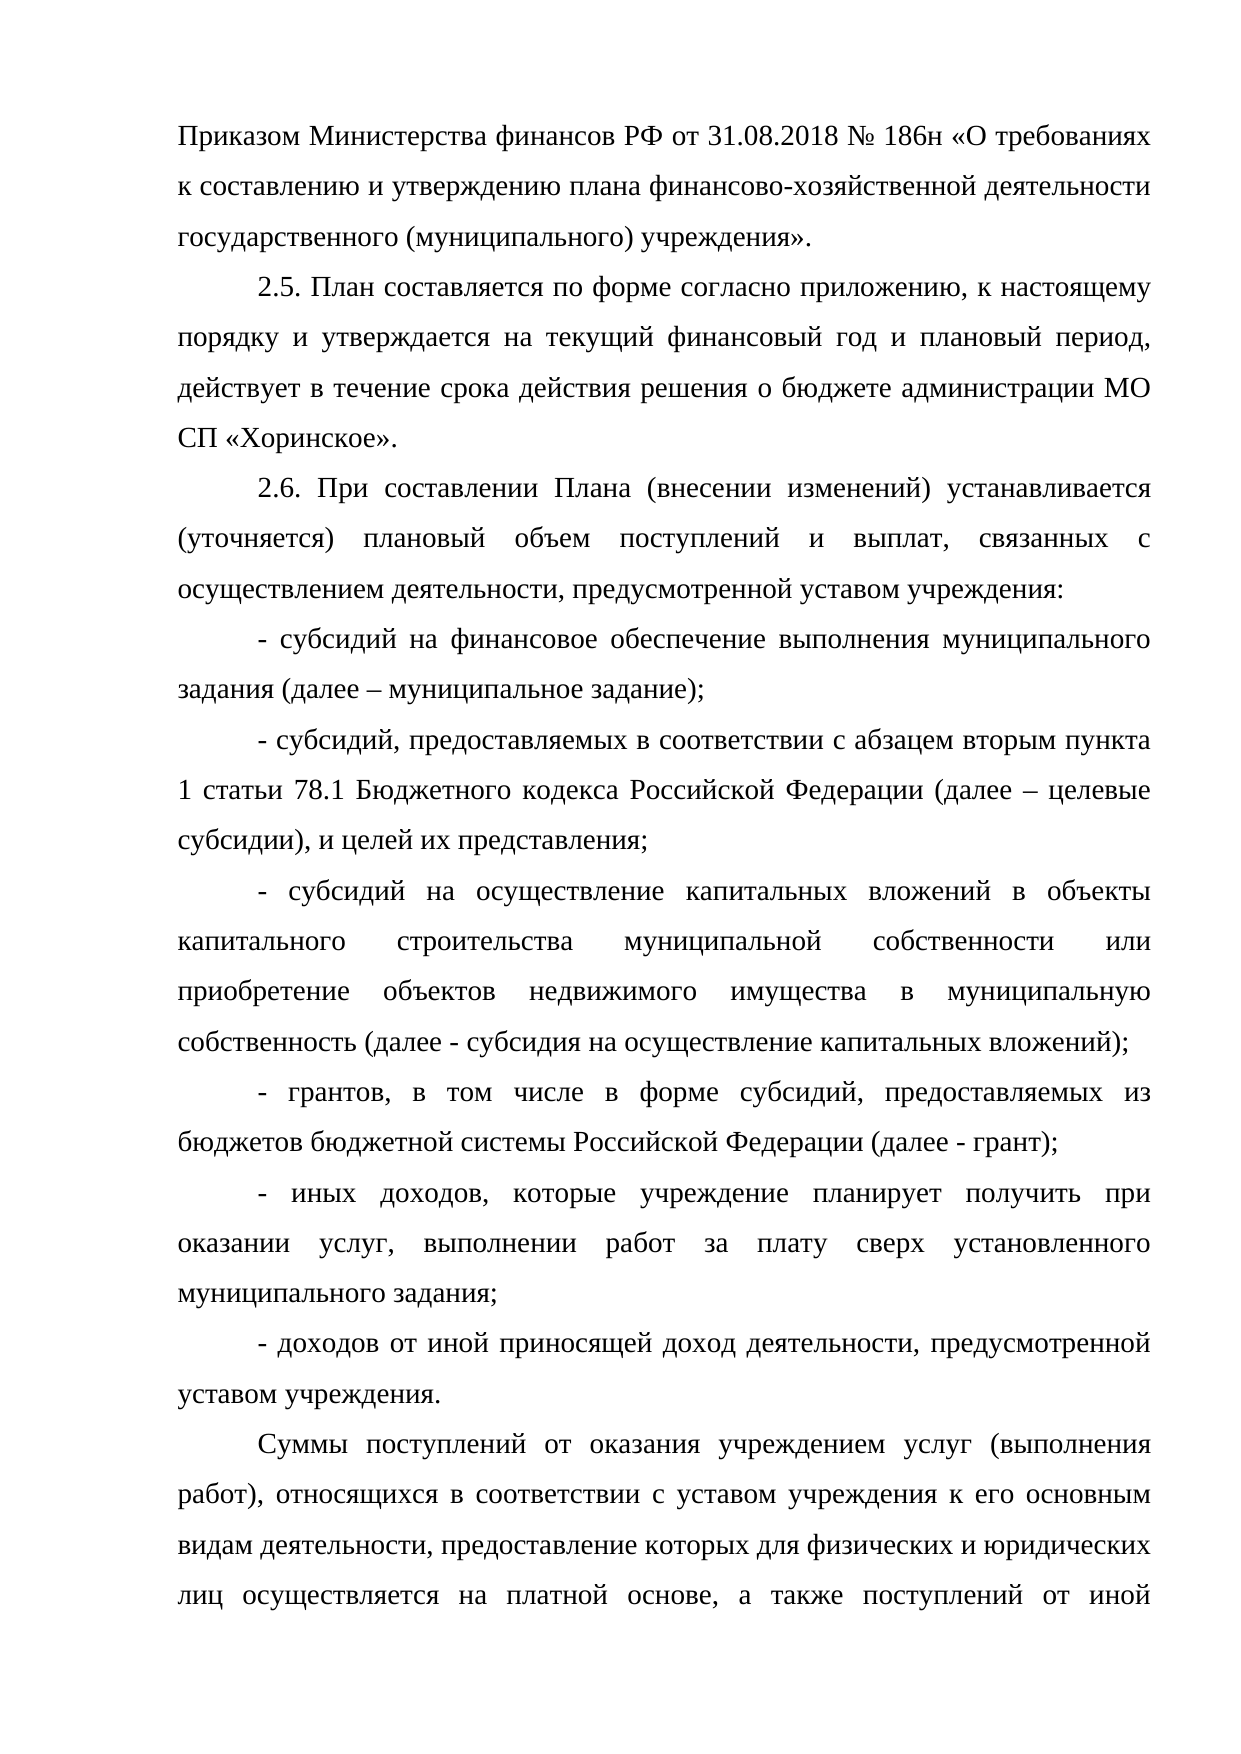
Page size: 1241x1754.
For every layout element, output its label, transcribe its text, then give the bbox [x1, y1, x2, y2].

text - субсидий на осуществление капитальных вложений в объекты капитального строительства муниципальной собственности или приобретение объектов недвижимого имущества в муниципальную собственность (далее - субсидия на осуществление капитальных вложений); [177, 873, 1152, 1057]
text - субсидий, предоставляемых в соответствии с абзацем вторым пункта 1 статьи 78.1 Бюджетного кодекса Российской Федерации (далее – целевые субсидии), и целей их представления; [177, 722, 1152, 856]
text 2.5. План составляется по форме согласно приложению, к настоящему порядку и утверждается на текущий финансовый год и плановый период, действует в течение срока действия решения о бюджете администрации МО СП «Хоринское». [177, 269, 1152, 453]
text - иных доходов, которые учреждение планирует получить при оказании услуг, выполнении работ за плату сверх установленного муниципального задания; [177, 1175, 1152, 1309]
text 2.6. При составлении Плана (внесении изменений) устанавливается (уточняется) плановый объем поступлений и выплат, связанных с осуществлением деятельности, предусмотренной уставом учреждения: [177, 470, 1152, 604]
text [177, 118, 1152, 252]
text - субсидий на финансовое обеспечение выполнения муниципального задания (далее – муниципальное задание); [177, 621, 1152, 705]
text - доходов от иной приносящей доход деятельности, предусмотренной уставом учреждения. [177, 1326, 1152, 1409]
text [177, 1426, 1152, 1611]
text - грантов, в том числе в форме субсидий, предоставляемых из бюджетов бюджетной системы Российской Федерации (далее - грант); [177, 1074, 1152, 1158]
